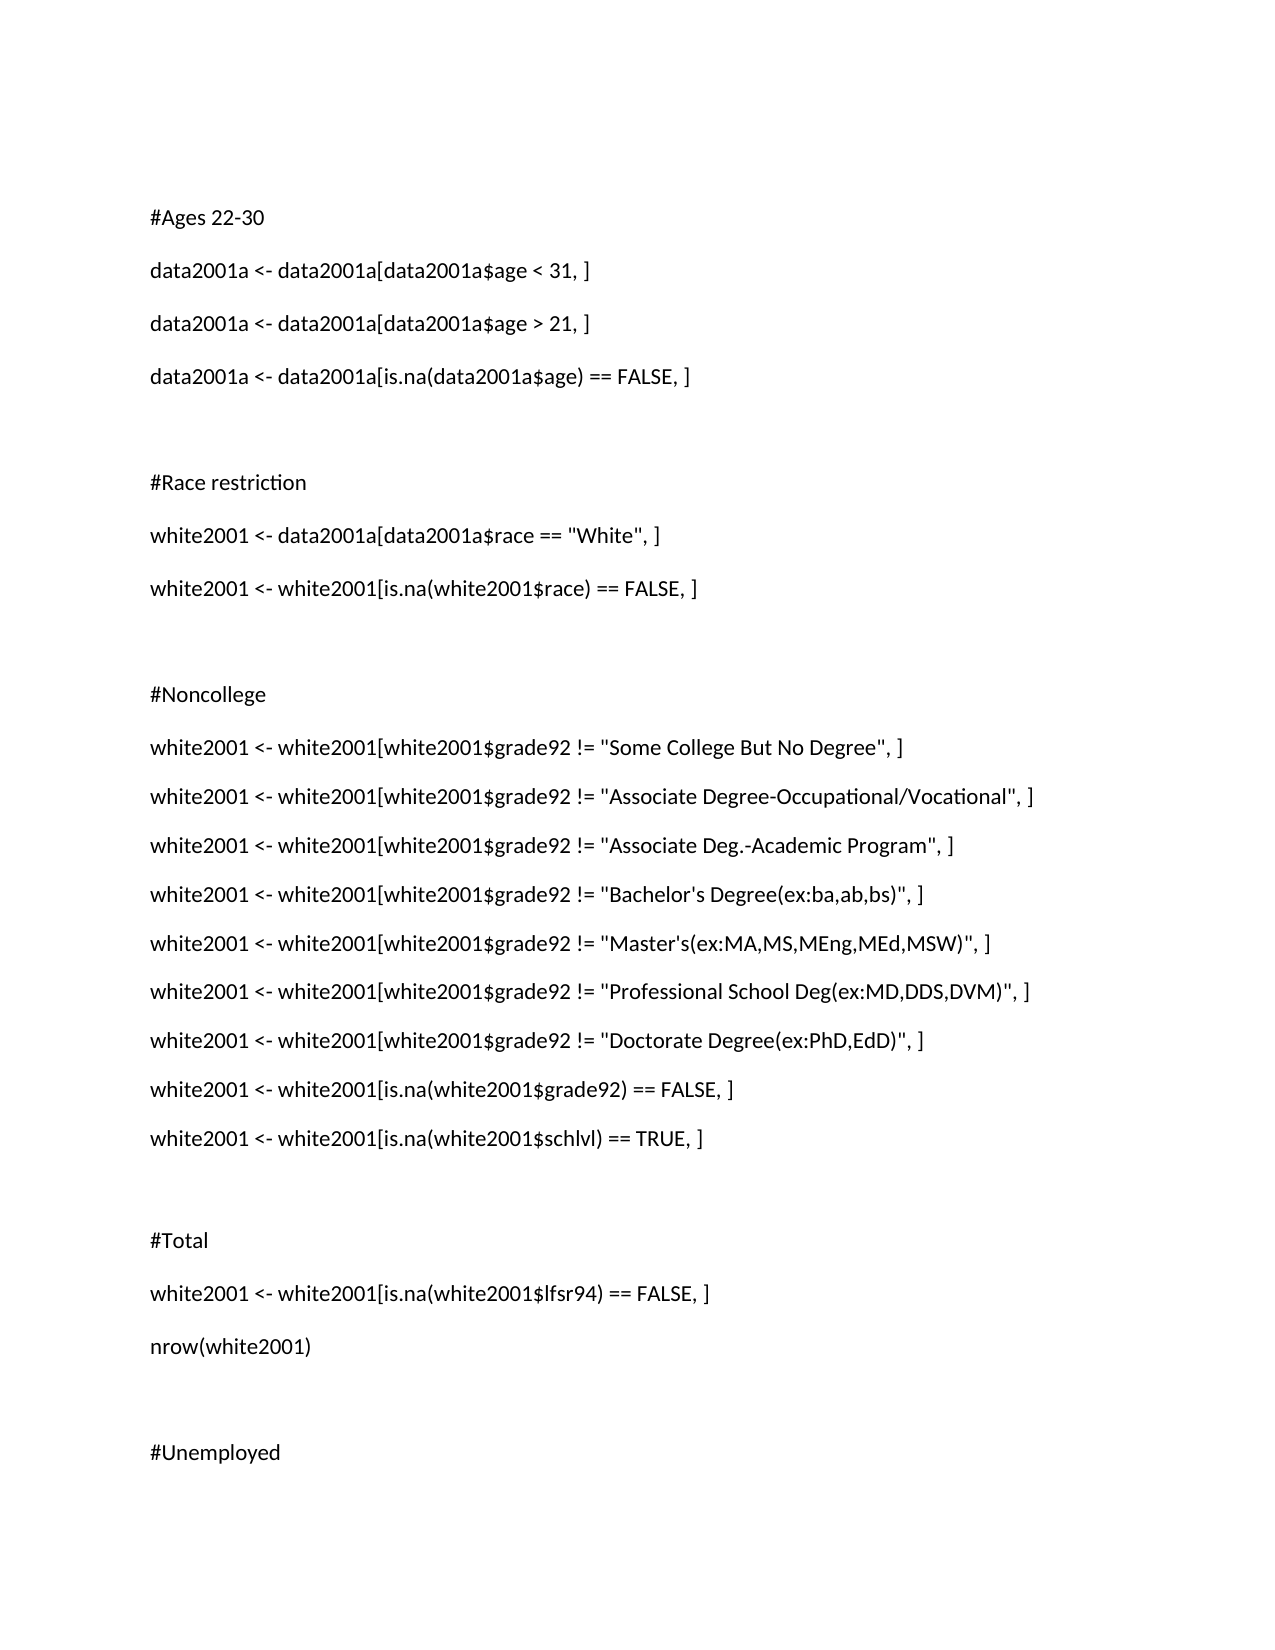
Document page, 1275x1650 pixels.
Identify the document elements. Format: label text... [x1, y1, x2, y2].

text white2001 <- data2001a[data2001a$race == "White", ] [150, 521, 1125, 549]
text white2001 <- white2001[white2001$grade92 != "Professional School Deg(ex:MD,DDS,DVM)", ] [150, 977, 1125, 1006]
text data2001a <- data2001a[data2001a$age > 21, ] [150, 309, 1125, 337]
text white2001 <- white2001[white2001$grade92 != "Associate Deg.-Academic Program", ] [150, 831, 1125, 859]
text white2001 <- white2001[is.na(white2001$race) == FALSE, ] [150, 574, 1125, 602]
text white2001 <- white2001[is.na(white2001$lfsr94) == FALSE, ] [150, 1279, 1125, 1307]
text #Unemployed [150, 1438, 1125, 1466]
text #Race restriction [150, 468, 1125, 496]
text data2001a <- data2001a[data2001a$age < 31, ] [150, 256, 1125, 284]
text nrow(white2001) [150, 1332, 1125, 1360]
text white2001 <- white2001[white2001$grade92 != "Associate Degree-Occupational/Vocational", ] [150, 782, 1125, 810]
text data2001a <- data2001a[is.na(data2001a$age) == FALSE, ] [150, 362, 1125, 390]
text #Ages 22-30 [150, 203, 1125, 231]
text #Noncollege [150, 680, 1125, 708]
text white2001 <- white2001[white2001$grade92 != "Some College But No Degree", ] [150, 733, 1125, 761]
text white2001 <- white2001[white2001$grade92 != "Bachelor's Degree(ex:ba,ab,bs)", ] [150, 880, 1125, 908]
text white2001 <- white2001[is.na(white2001$grade92) == FALSE, ] [150, 1075, 1125, 1103]
text white2001 <- white2001[is.na(white2001$schlvl) == TRUE, ] [150, 1124, 1125, 1152]
text white2001 <- white2001[white2001$grade92 != "Doctorate Degree(ex:PhD,EdD)", ] [150, 1026, 1125, 1054]
text #Total [150, 1226, 1125, 1254]
text white2001 <- white2001[white2001$grade92 != "Master's(ex:MA,MS,MEng,MEd,MSW)", ] [150, 929, 1125, 957]
